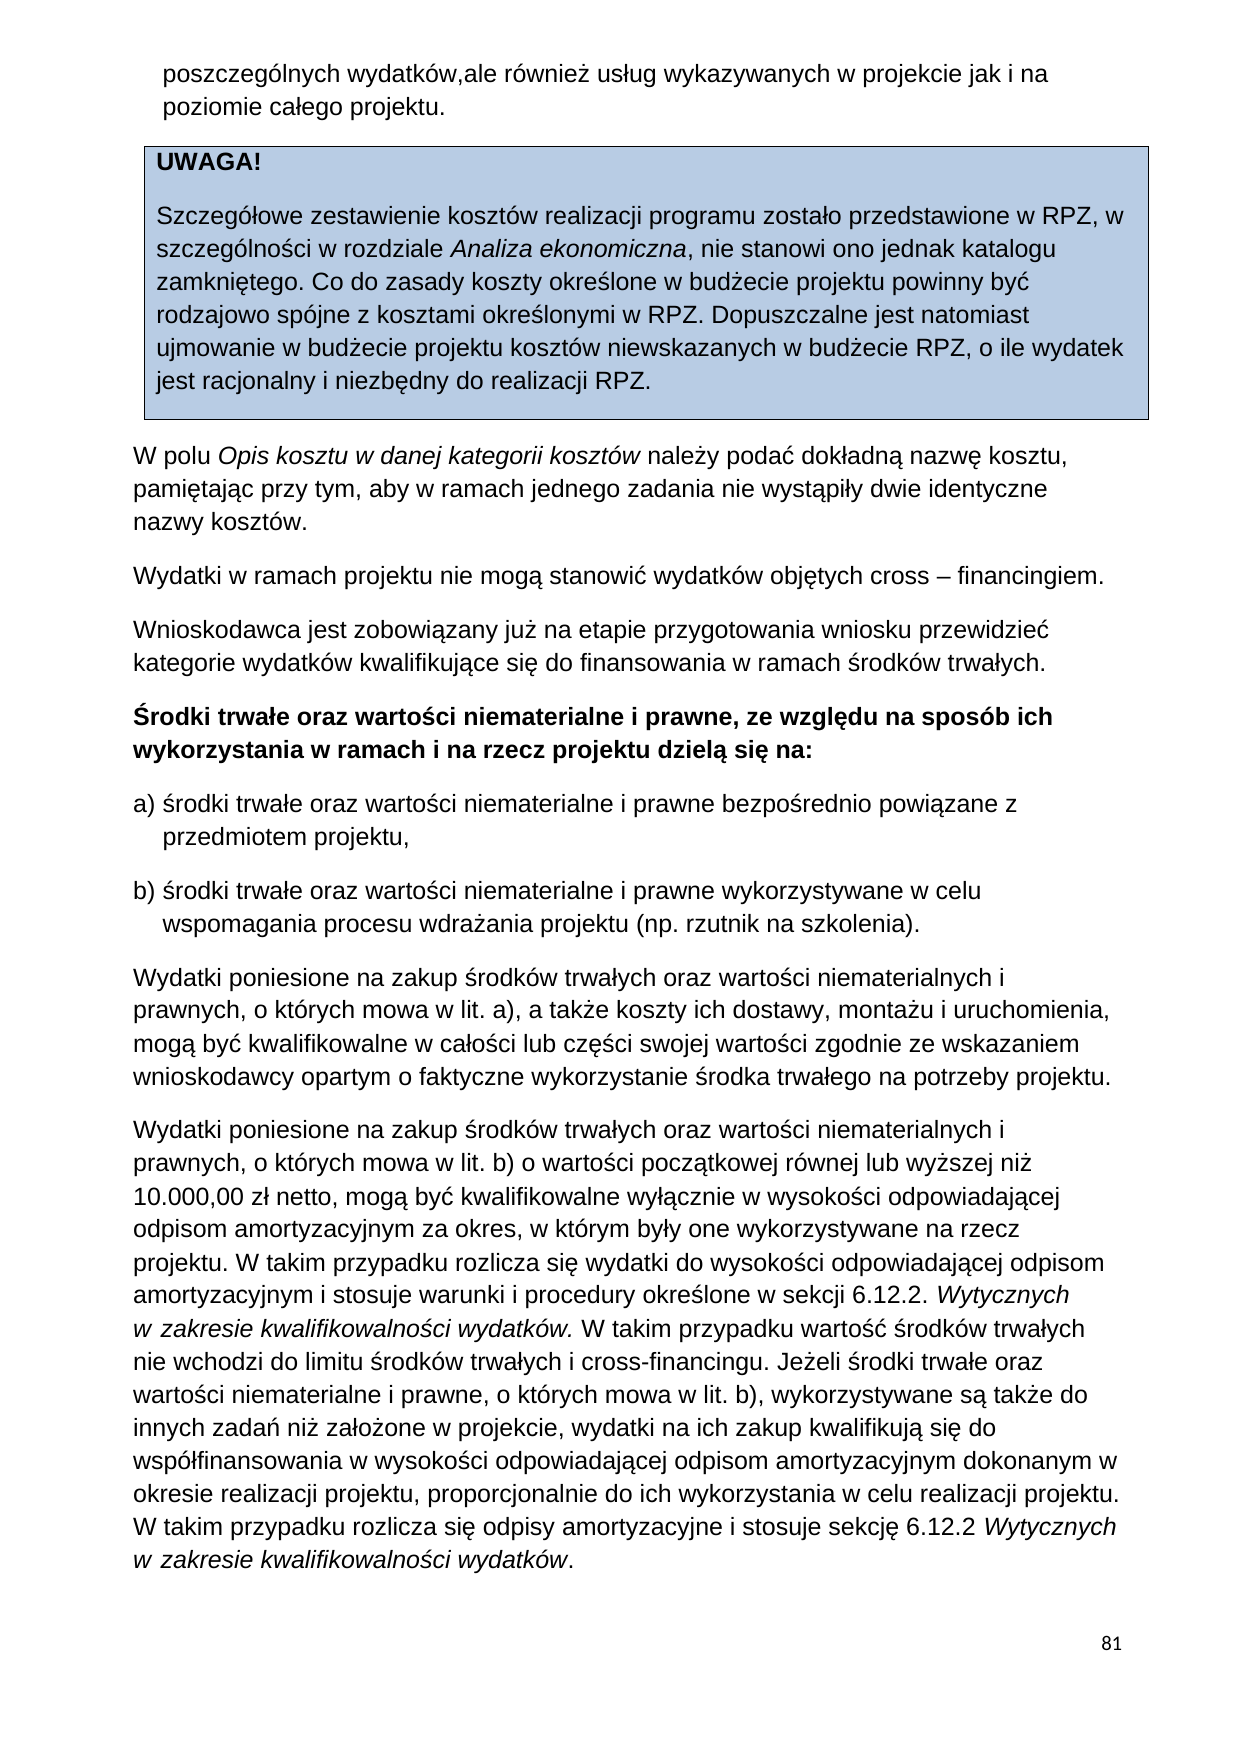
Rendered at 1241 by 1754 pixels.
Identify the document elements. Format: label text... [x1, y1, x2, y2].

list W polu Opis kosztu w danej kategorii kosztów należy podać dokładną nazwę kosztu, pamiętając przy tym, aby w ramach jednego zadania nie wystąpiły dwie identyczne nazwy kosztów. [133, 441, 1122, 536]
text Wydatki poniesione na zakup środków trwałych oraz wartości niematerialnych i prawnych, o których mowa w lit. a), a także koszty ich dostawy, montażu i uruchomienia, mogą być kwalifikowalne w całości lub części swojej wartości zgodnie ze wskazaniem wnioskodawcy opartym o faktyczne wykorzystanie środka trwałego na potrzeby projektu. [133, 962, 1122, 1090]
table_header UWAGA! Szczegółowe zestawienie kosztów realizacji programu zostało przedstawione w RPZ, w szczególności w rozdziale Analiza ekonomiczna, nie stanowi ono jednak katalogu zamkniętego. Co do zasady koszty określone w budżecie projektu powinny być rodzajowo spójne z kosztami określonymi w RPZ. Dopuszczalne jest natomiast ujmowanie w budżecie projektu kosztów niewskazanych w budżecie RPZ, o ile wydatek jest racjonalny i niezbędny do realizacji RPZ. [145, 147, 1148, 419]
list środki trwałe oraz wartości niematerialne i prawne bezpośrednio powiązane z przedmiotem projektu, [133, 789, 1122, 851]
list środki trwałe oraz wartości niematerialne i prawne wykorzystywane w celu wspomagania procesu wdrażania projektu (np. rzutnik na szkolenia). [133, 876, 1122, 937]
text Wydatki poniesione na zakup środków trwałych oraz wartości niematerialnych i prawnych, o których mowa w lit. b) o wartości początkowej równej lub wyższej niż 10.000,00 zł netto, mogą być kwalifikowalne wyłącznie w wysokości odpowiadającej odpisom amortyzacyjnym za okres, w którym były one wykorzystywane na rzecz projektu. W takim przypadku rozlicza się wydatki do wysokości odpowiadającej odpisom amortyzacyjnym i stosuje warunki i procedury określone w sekcji 6.12.2. Wytycznych w zakresie kwalifikowalności wydatków. W takim przypadku wartość środków trwałych nie wchodzi do limitu środków trwałych i cross-financingu. Jeżeli środki trwałe oraz wartości niematerialne i prawne, o których mowa w lit. b), wykorzystywane są także do innych zadań niż założone w projekcie, wydatki na ich zakup kwalifikują się do współfinansowania w wysokości odpowiadającej odpisom amortyzacyjnym dokonanym w okresie realizacji projektu, proporcjonalnie do ich wykorzystania w celu realizacji projektu. W takim przypadku rozlicza się odpisy amortyzacyjne i stosuje sekcję 6.12.2 Wytycznych w zakresie kwalifikowalności wydatków. [133, 1115, 1122, 1573]
text Środki trwałe oraz wartości niematerialne i prawne, ze względu na sposób ich wykorzystania w ramach i na rzecz projektu dzielą się na: [133, 702, 1122, 764]
text Wydatki w ramach projektu nie mogą stanowić wydatków objętych cross – financingiem. [133, 561, 1122, 590]
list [133, 59, 1122, 121]
text Wnioskodawca jest zobowiązany już na etapie przygotowania wniosku przewidzieć kategorie wydatków kwalifikujące się do finansowania w ramach środków trwałych. [133, 615, 1122, 677]
